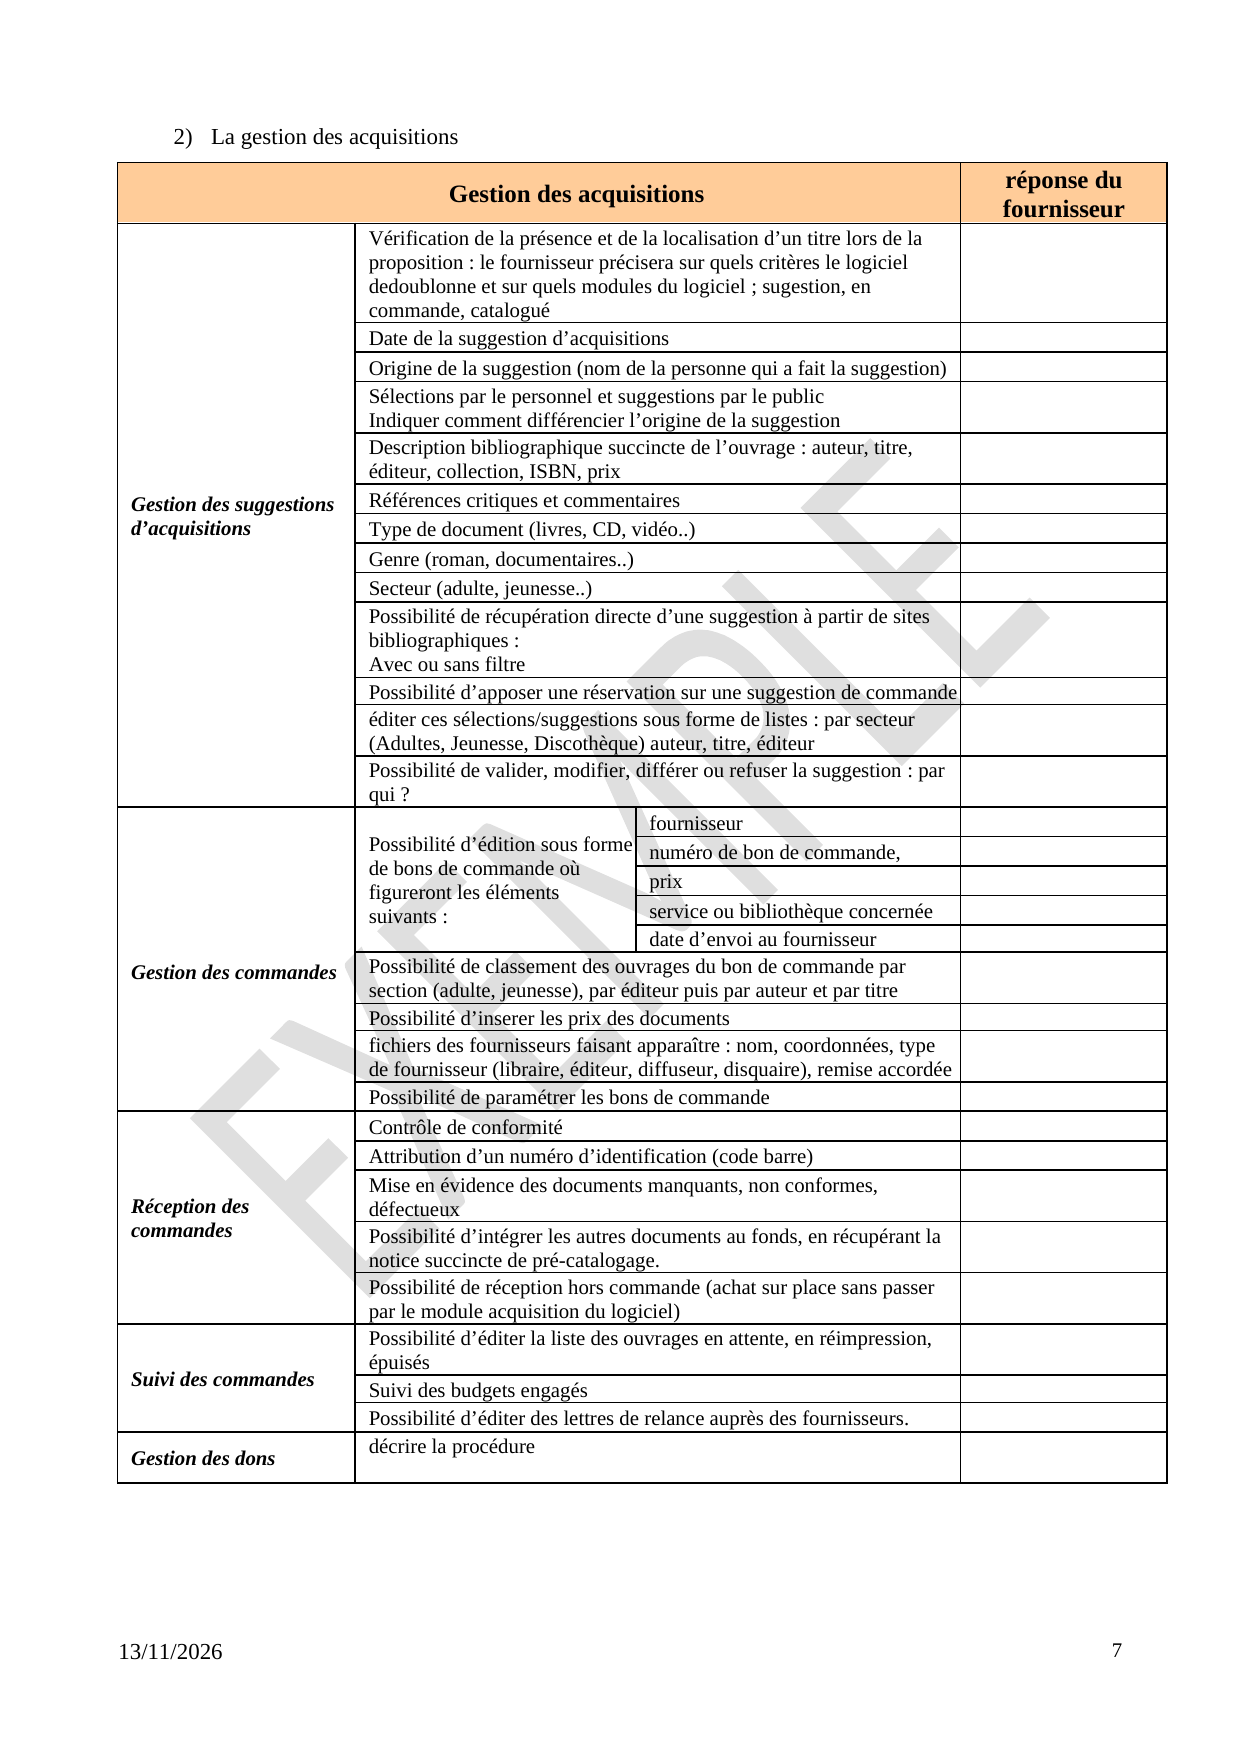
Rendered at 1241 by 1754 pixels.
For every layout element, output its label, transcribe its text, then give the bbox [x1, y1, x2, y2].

table_cell Secteur (adulte, jeunesse..) [356, 573, 960, 601]
table_cell [961, 1376, 1166, 1402]
table_cell Gestion des dons [118, 1433, 354, 1482]
table_cell Contrôle de conformité [356, 1112, 960, 1140]
table_cell Possibilité d’éditer la liste des ouvrages en attente, en réimpression, épuisés [356, 1325, 960, 1374]
table_cell [961, 573, 1166, 601]
table_cell décrire la procédure [356, 1433, 960, 1482]
table_cell Type de document (livres, CD, vidéo..) [356, 514, 960, 542]
table_cell Possibilité d’éditer des lettres de relance auprès des fournisseurs. [356, 1403, 960, 1431]
table_cell [961, 1004, 1166, 1030]
table_cell Gestion des commandes [118, 808, 354, 1110]
table_cell date d’envoi au fournisseur [637, 926, 960, 951]
table_cell [961, 1031, 1166, 1081]
table_cell [961, 678, 1166, 704]
table_cell éditer ces sélections/suggestions sous forme de listes : par secteur (Adultes, Jeunesse, Discothèque) auteur, titre, éditeur [356, 705, 960, 755]
table_cell numéro de bon de commande, [637, 837, 960, 865]
table_cell Date de la suggestion d’acquisitions [356, 323, 960, 351]
table_cell [961, 1325, 1166, 1374]
table_cell [961, 1433, 1166, 1482]
table_cell Description bibliographique succincte de l’ouvrage : auteur, titre, éditeur, collection, ISBN, prix [356, 434, 960, 483]
table_cell [961, 1142, 1166, 1169]
table_cell Suivi des commandes [118, 1325, 354, 1431]
table_header réponse du fournisseur [961, 163, 1166, 222]
table_cell [961, 1273, 1166, 1323]
table_cell Possibilité de paramétrer les bons de commande [356, 1083, 960, 1110]
table_cell Sélections par le personnel et suggestions par le public Indiquer comment différencier l’origine de la suggestion [356, 382, 960, 432]
table_cell [961, 1171, 1166, 1221]
table_cell fichiers des fournisseurs faisant apparaître : nom, coordonnées, type de fournisseur (libraire, éditeur, diffuseur, disquaire), remise accordée [356, 1031, 960, 1081]
table_cell [961, 603, 1166, 676]
table_cell [961, 353, 1166, 381]
table_cell [961, 757, 1166, 806]
subtitle La gestion des acquisitions [173, 123, 1122, 149]
table_cell Possibilité de récupération directe d’une suggestion à partir de sites bibliographiques : Avec ou sans filtre [356, 603, 960, 676]
table_cell [961, 1222, 1166, 1272]
table_cell Possibilité d’apposer une réservation sur une suggestion de commande [356, 678, 960, 704]
table_cell Possibilité d’édition sous forme de bons de commande où figureront les éléments suivants : [356, 808, 635, 951]
table_cell Attribution d’un numéro d’identification (code barre) [356, 1142, 960, 1169]
table_cell [961, 514, 1166, 542]
table_cell [961, 953, 1166, 1002]
table_cell Possibilité de réception hors commande (achat sur place sans passer par le module acquisition du logiciel) [356, 1273, 960, 1323]
table_cell Possibilité d’intégrer les autres documents au fonds, en récupérant la notice succincte de pré-catalogage. [356, 1222, 960, 1272]
table_cell [961, 867, 1166, 894]
table_cell Genre (roman, documentaires..) [356, 544, 960, 572]
table_cell Possibilité de classement des ouvrages du bon de commande par section (adulte, jeunesse), par éditeur puis par auteur et par titre [356, 953, 960, 1002]
table_cell [961, 224, 1166, 322]
table_cell Mise en évidence des documents manquants, non conformes, défectueux [356, 1171, 960, 1221]
table_cell Gestion des suggestions d’acquisitions [118, 224, 354, 806]
table_cell Vérification de la présence et de la localisation d’un titre lors de la proposition : le fournisseur précisera sur quels critères le logiciel dedoublonne et sur quels modules du logiciel ; sugestion, en commande, catalogué [356, 224, 960, 322]
table_cell [961, 1083, 1166, 1110]
table_cell [961, 323, 1166, 351]
table_cell Origine de la suggestion (nom de la personne qui a fait la suggestion) [356, 353, 960, 381]
table_cell service ou bibliothèque concernée [637, 896, 960, 924]
table_cell [961, 382, 1166, 432]
table_cell Réception des commandes [118, 1112, 354, 1323]
table_cell [961, 1403, 1166, 1431]
table_cell Possibilité de valider, modifier, différer ou refuser la suggestion : par qui ? [356, 757, 960, 806]
table_header Gestion des acquisitions [118, 163, 960, 222]
table_cell fournisseur [637, 808, 960, 836]
table_cell Suivi des budgets engagés [356, 1376, 960, 1402]
table_cell [961, 434, 1166, 483]
table_cell [961, 705, 1166, 755]
table_cell [961, 926, 1166, 951]
table_cell Références critiques et commentaires [356, 485, 960, 513]
table_cell [961, 837, 1166, 865]
table_cell prix [637, 867, 960, 894]
table_cell [961, 485, 1166, 513]
table_cell [961, 896, 1166, 924]
table_cell [961, 808, 1166, 836]
table_cell [961, 1112, 1166, 1140]
table_cell [961, 544, 1166, 572]
table_cell Possibilité d’inserer les prix des documents [356, 1004, 960, 1030]
